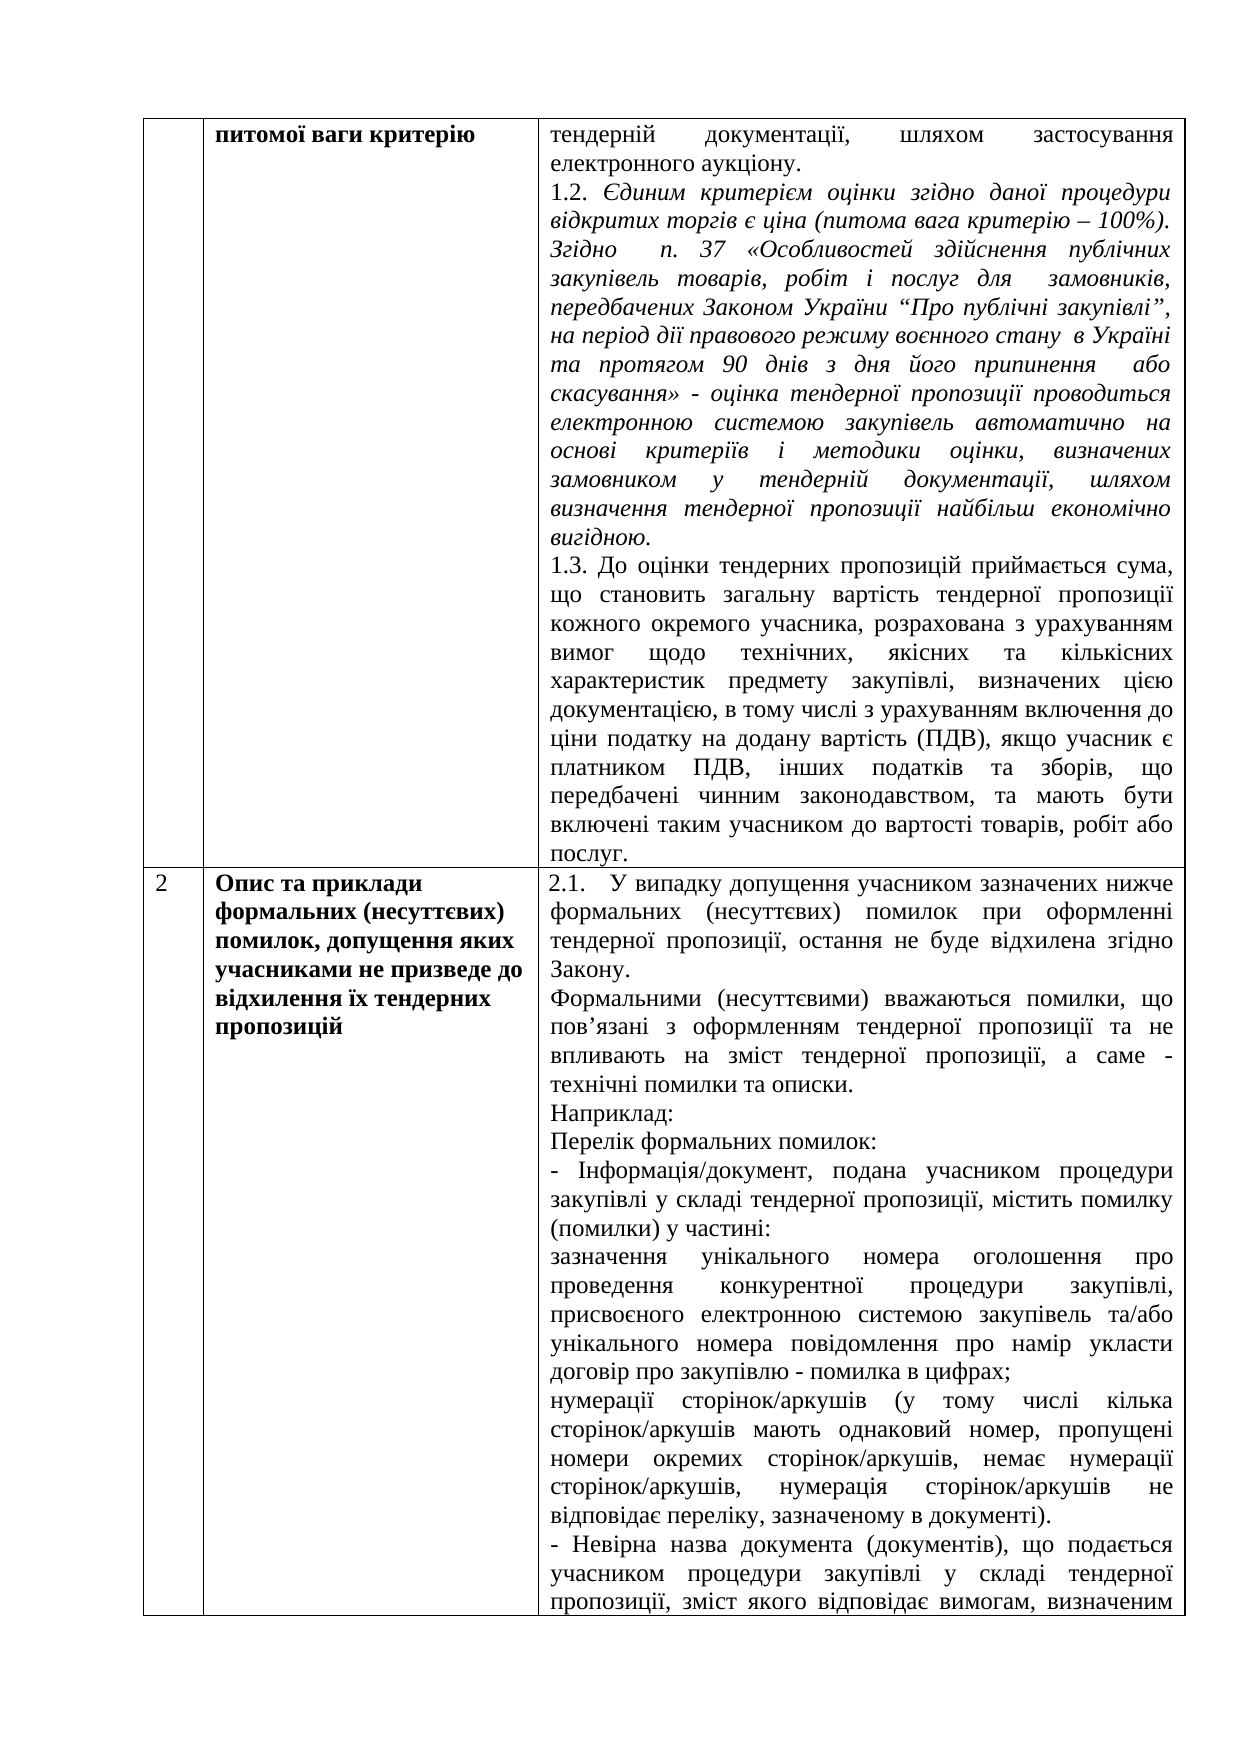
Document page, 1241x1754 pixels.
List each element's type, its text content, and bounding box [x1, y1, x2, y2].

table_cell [204, 119, 538, 867]
table_cell 2 [144, 868, 203, 1615]
table_cell 1 [144, 119, 203, 867]
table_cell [204, 868, 538, 1615]
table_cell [539, 868, 1184, 1615]
